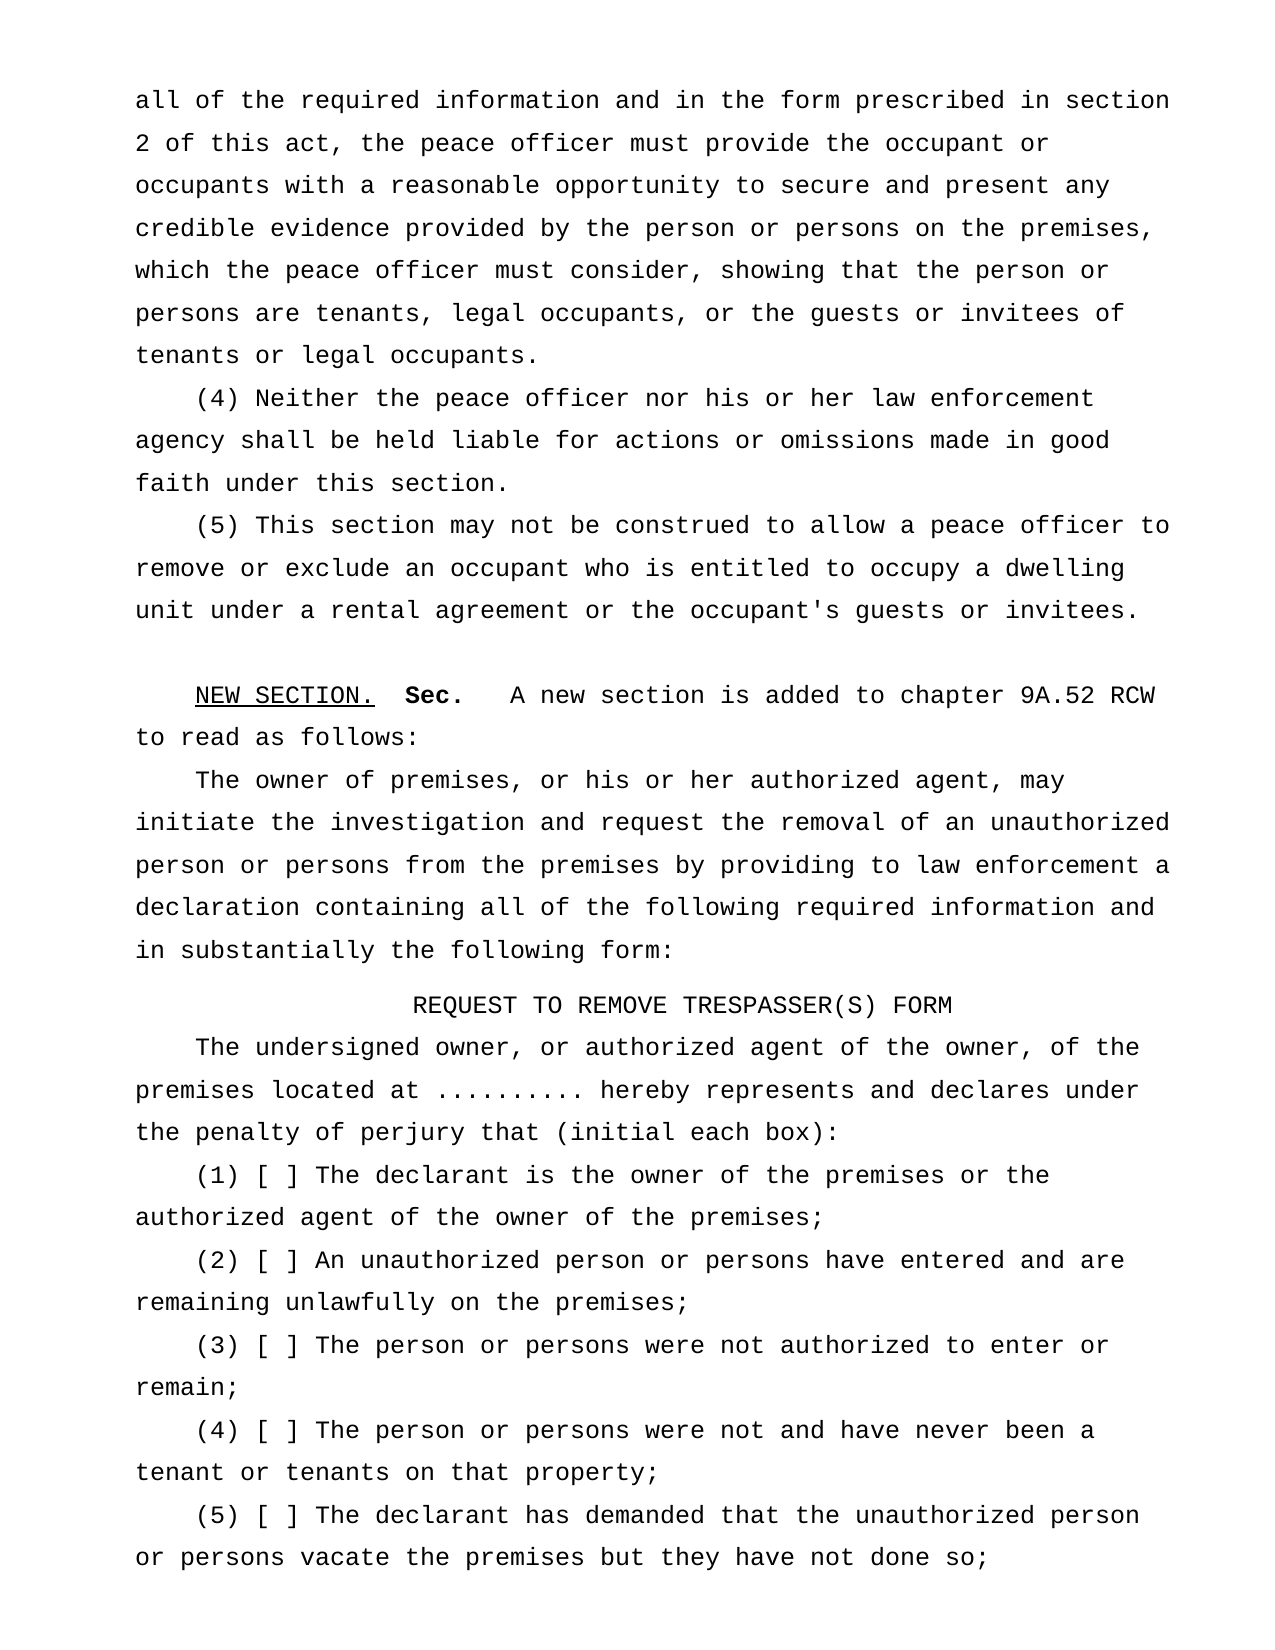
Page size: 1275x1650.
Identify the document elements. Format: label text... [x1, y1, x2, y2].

text REQUEST TO REMOVE TRESPASSER(S) FORM [135, 979, 1170, 1022]
text NEW SECTION. Sec. A new section is added to chapter 9A.52 RCW to read as follows: [135, 669, 1170, 754]
text The owner of premises, or his or her authorized agent, may initiate the investigation and request the removal of an unauthorized person or persons from the premises by providing to law enforcement a declaration containing all of the following required information and in substantially the following form: [135, 754, 1170, 967]
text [135, 75, 1170, 372]
text The undersigned owner, or authorized agent of the owner, of the premises located at .......... hereby represents and declares under the penalty of perjury that (initial each box): [135, 1022, 1170, 1149]
text (5) This section may not be construed to allow a peace officer to remove or exclude an occupant who is entitled to occupy a dwelling unit under a rental agreement or the occupant's guests or invitees. [135, 500, 1170, 627]
text (5) [ ] The declarant has demanded that the unauthorized person or persons vacate the premises but they have not done so; [135, 1489, 1170, 1574]
text (4) Neither the peace officer nor his or her law enforcement agency shall be held liable for actions or omissions made in good faith under this section. [135, 372, 1170, 500]
text (2) [ ] An unauthorized person or persons have entered and are remaining unlawfully on the premises; [135, 1234, 1170, 1319]
text (3) [ ] The person or persons were not authorized to enter or remain; [135, 1319, 1170, 1404]
text (4) [ ] The person or persons were not and have never been a tenant or tenants on that property; [135, 1404, 1170, 1489]
text (1) [ ] The declarant is the owner of the premises or the authorized agent of the owner of the premises; [135, 1149, 1170, 1234]
